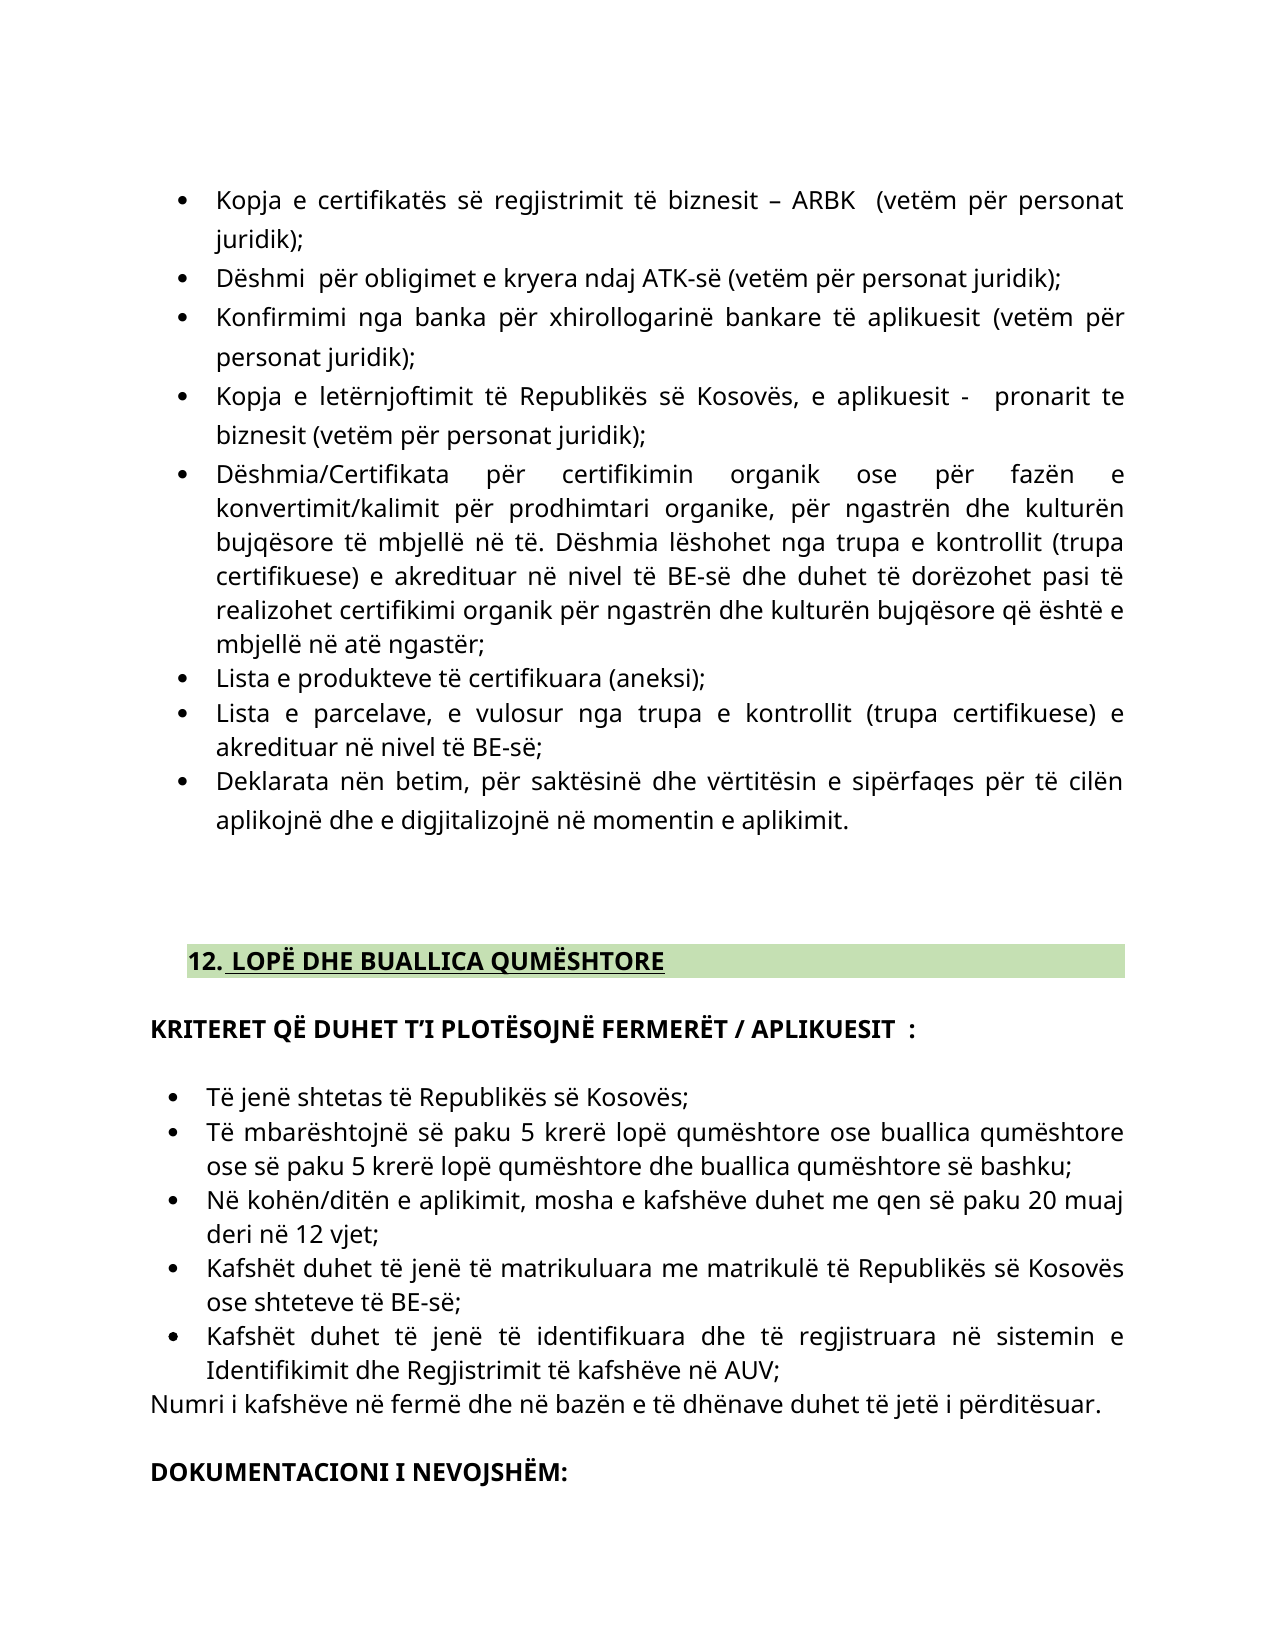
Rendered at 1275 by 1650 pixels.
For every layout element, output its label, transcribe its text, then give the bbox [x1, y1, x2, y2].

list Të jenë shtetas të Republikës së Kosovës; [169, 1080, 1125, 1114]
list LOPË DHE BUALLICA QUMËSHTORE [187, 944, 1125, 978]
list Të mbarështojnë së paku 5 krerë lopë qumështore ose buallica qumështore ose së paku 5 krerë lopë qumështore dhe buallica qumështore së bashku; [169, 1114, 1125, 1182]
text DOKUMENTACIONI I NEVOJSHËM: [150, 1455, 1125, 1489]
list Konfirmimi nga banka për xhirollogarinë bankare të aplikuesit (vetëm për personat juridik); [178, 300, 1125, 373]
text Numri i kafshëve në fermë dhe në bazën e të dhënave duhet të jetë i përditësuar. [150, 1387, 1125, 1421]
list Lista e parcelave, e vulosur nga trupa e kontrollit (trupa certifikuese) e akredituar në nivel të BE-së; [178, 695, 1125, 763]
list Dëshmi për obligimet e kryera ndaj ATK-së (vetëm për personat juridik); [178, 261, 1125, 295]
list Kafshët duhet të jenë të identifikuara dhe të regjistruara në sistemin e Identifikimit dhe Regjistrimit të kafshëve në AUV; [169, 1318, 1125, 1387]
text KRITERET QË DUHET T’I PLOTËSOJNË FERMERËT / APLIKUESIT : [150, 1012, 1125, 1046]
list Lista e produkteve të certifikuara (aneksi); [178, 661, 1125, 695]
list Kopja e certifikatës së regjistrimit të biznesit – ARBK (vetëm për personat juridik); [178, 183, 1125, 256]
list Deklarata nën betim, për saktësinë dhe vërtitësin e sipërfaqes për të cilën aplikojnë dhe e digjitalizojnë në momentin e aplikimit. [178, 763, 1125, 837]
list Në kohën/ditën e aplikimit, mosha e kafshëve duhet me qen së paku 20 muaj deri në 12 vjet; [169, 1182, 1125, 1250]
list Kafshët duhet të jenë të matrikuluara me matrikulë të Republikës së Kosovës ose shteteve të BE-së; [169, 1250, 1125, 1318]
list Dëshmia/Certifikata për certifikimin organik ose për fazën e konvertimit/kalimit për prodhimtari organike, për ngastrën dhe kulturën bujqësore të mbjellë në të. Dëshmia lëshohet nga trupa e kontrollit (trupa certifikuese) e akredituar në nivel të BE-së dhe duhet të dorëzohet pasi të realizohet certifikimi organik për ngastrën dhe kulturën bujqësore që është e mbjellë në atë ngastër; [178, 457, 1125, 661]
list Kopja e letërnjoftimit të Republikës së Kosovës, e aplikuesit - pronarit te biznesit (vetëm për personat juridik); [178, 378, 1125, 452]
